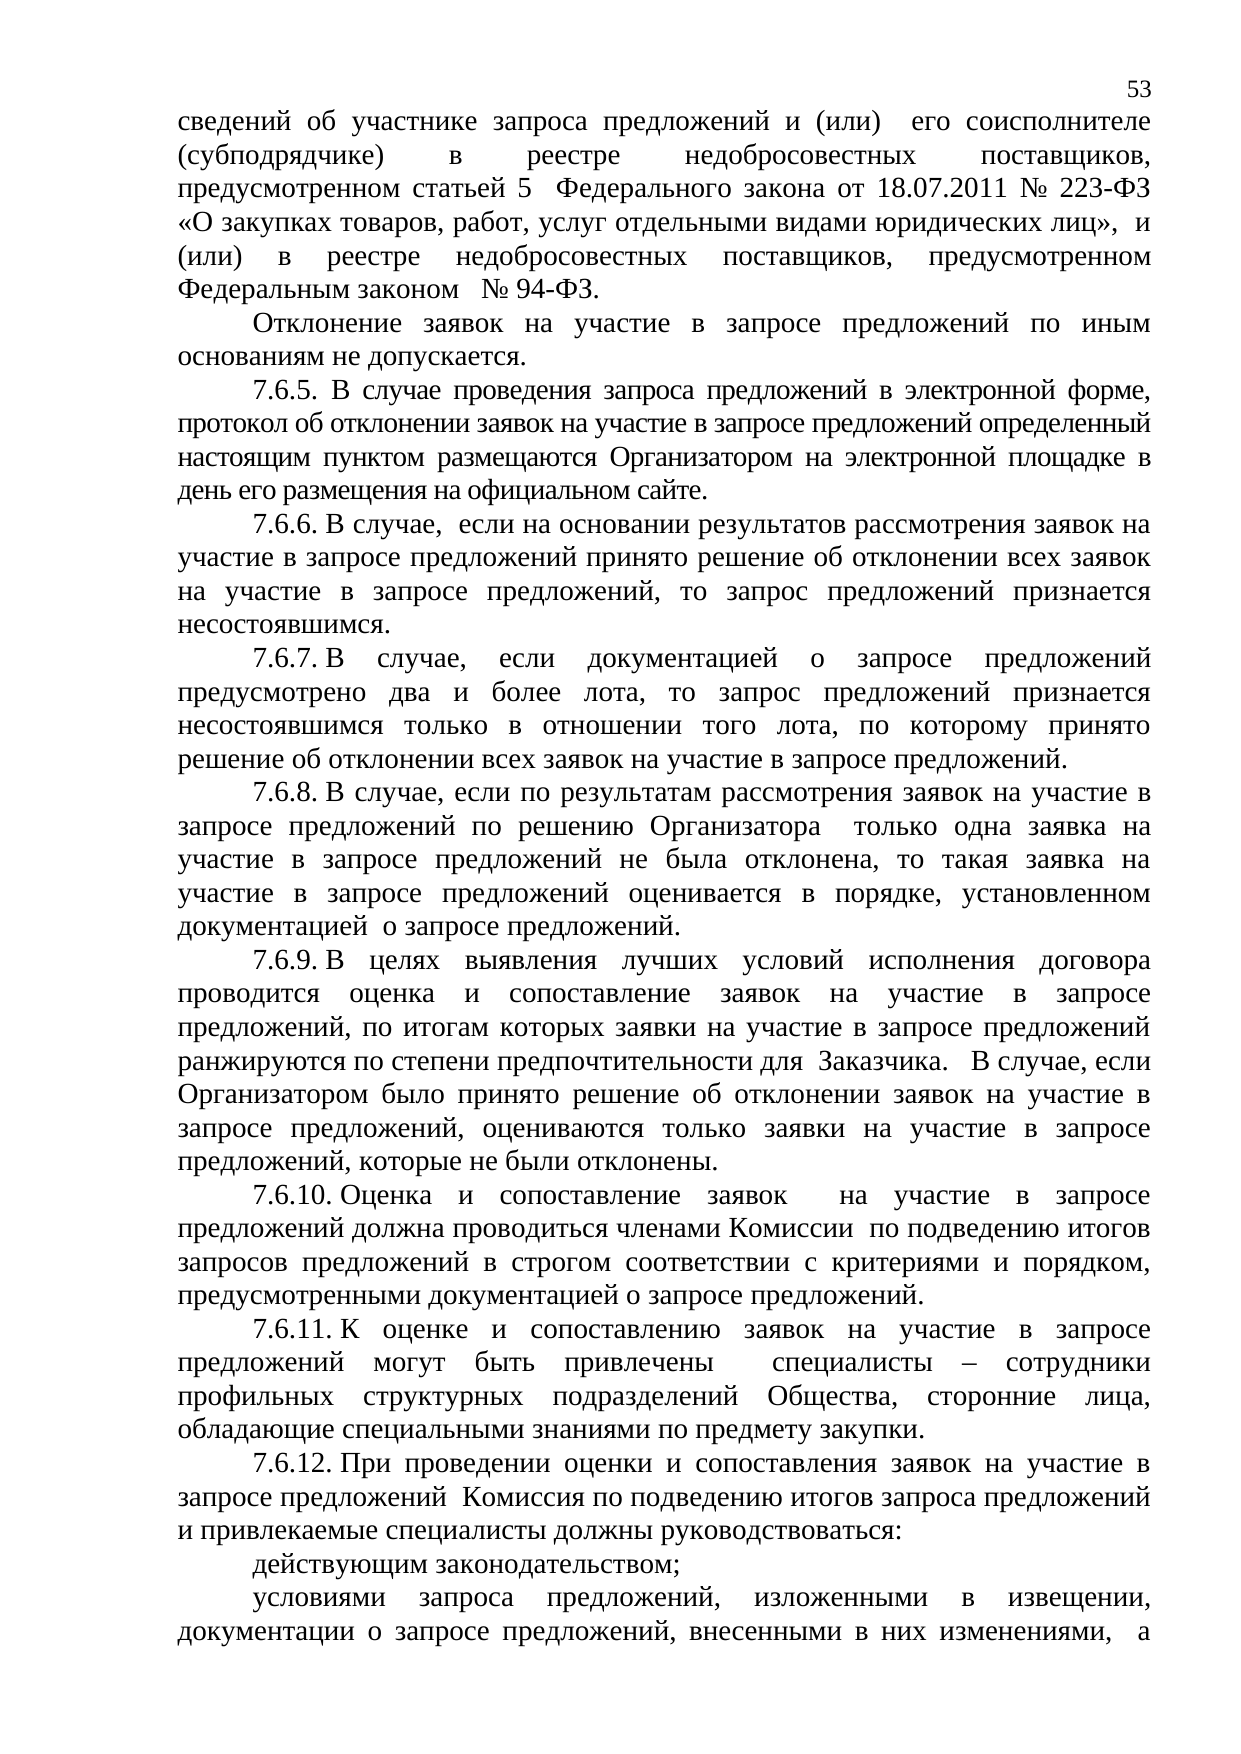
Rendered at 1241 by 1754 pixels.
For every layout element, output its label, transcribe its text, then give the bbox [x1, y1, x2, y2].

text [177, 103, 1152, 305]
text 7.6.10. Оценка и сопоставление заявок на участие в запросе предложений должна проводиться членами Комиссии по подведению итогов запросов предложений в строгом соответствии с критериями и порядком, предусмотренными документацией о запросе предложений. [177, 1177, 1152, 1311]
text 7.6.6. В случае, если на основании результатов рассмотрения заявок на участие в запросе предложений принято решение об отклонении всех заявок на участие в запросе предложений, то запрос предложений признается несостоявшимся. [177, 506, 1152, 640]
text 7.6.8. В случае, если по результатам рассмотрения заявок на участие в запросе предложений по решению Организатора только одна заявка на участие в запросе предложений не была отклонена, то такая заявка на участие в запросе предложений оценивается в порядке, установленном документацией о запросе предложений. [177, 774, 1152, 942]
text 7.6.7. В случае, если документацией о запросе предложений предусмотрено два и более лота, то запрос предложений признается несостоявшимся только в отношении того лота, по которому принято решение об отклонении всех заявок на участие в запросе предложений. [177, 640, 1152, 774]
text 7.6.5. В случае проведения запроса предложений в электронной форме, протокол об отклонении заявок на участие в запросе предложений определенный настоящим пунктом размещаются Организатором на электронной площадке в день его размещения на официальном сайте. [177, 372, 1152, 506]
text действующим законодательством; [177, 1546, 1152, 1579]
text 7.6.12. При проведении оценки и сопоставления заявок на участие в запросе предложений Комиссия по подведению итогов запроса предложений и привлекаемые специалисты должны руководствоваться: [177, 1445, 1152, 1546]
text 7.6.9. В целях выявления лучших условий исполнения договора проводится оценка и сопоставление заявок на участие в запросе предложений, по итогам которых заявки на участие в запросе предложений ранжируются по степени предпочтительности для Заказчика. В случае, если Организатором было принято решение об отклонении заявок на участие в запросе предложений, оцениваются только заявки на участие в запросе предложений, которые не были отклонены. [177, 942, 1152, 1177]
text Отклонение заявок на участие в запросе предложений по иным основаниям не допускается. [177, 305, 1152, 372]
text 7.6.11. К оценке и сопоставлению заявок на участие в запросе предложений могут быть привлечены специалисты – сотрудники профильных структурных подразделений Общества, сторонние лица, обладающие специальными знаниями по предмету закупки. [177, 1311, 1152, 1445]
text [177, 1579, 1152, 1646]
